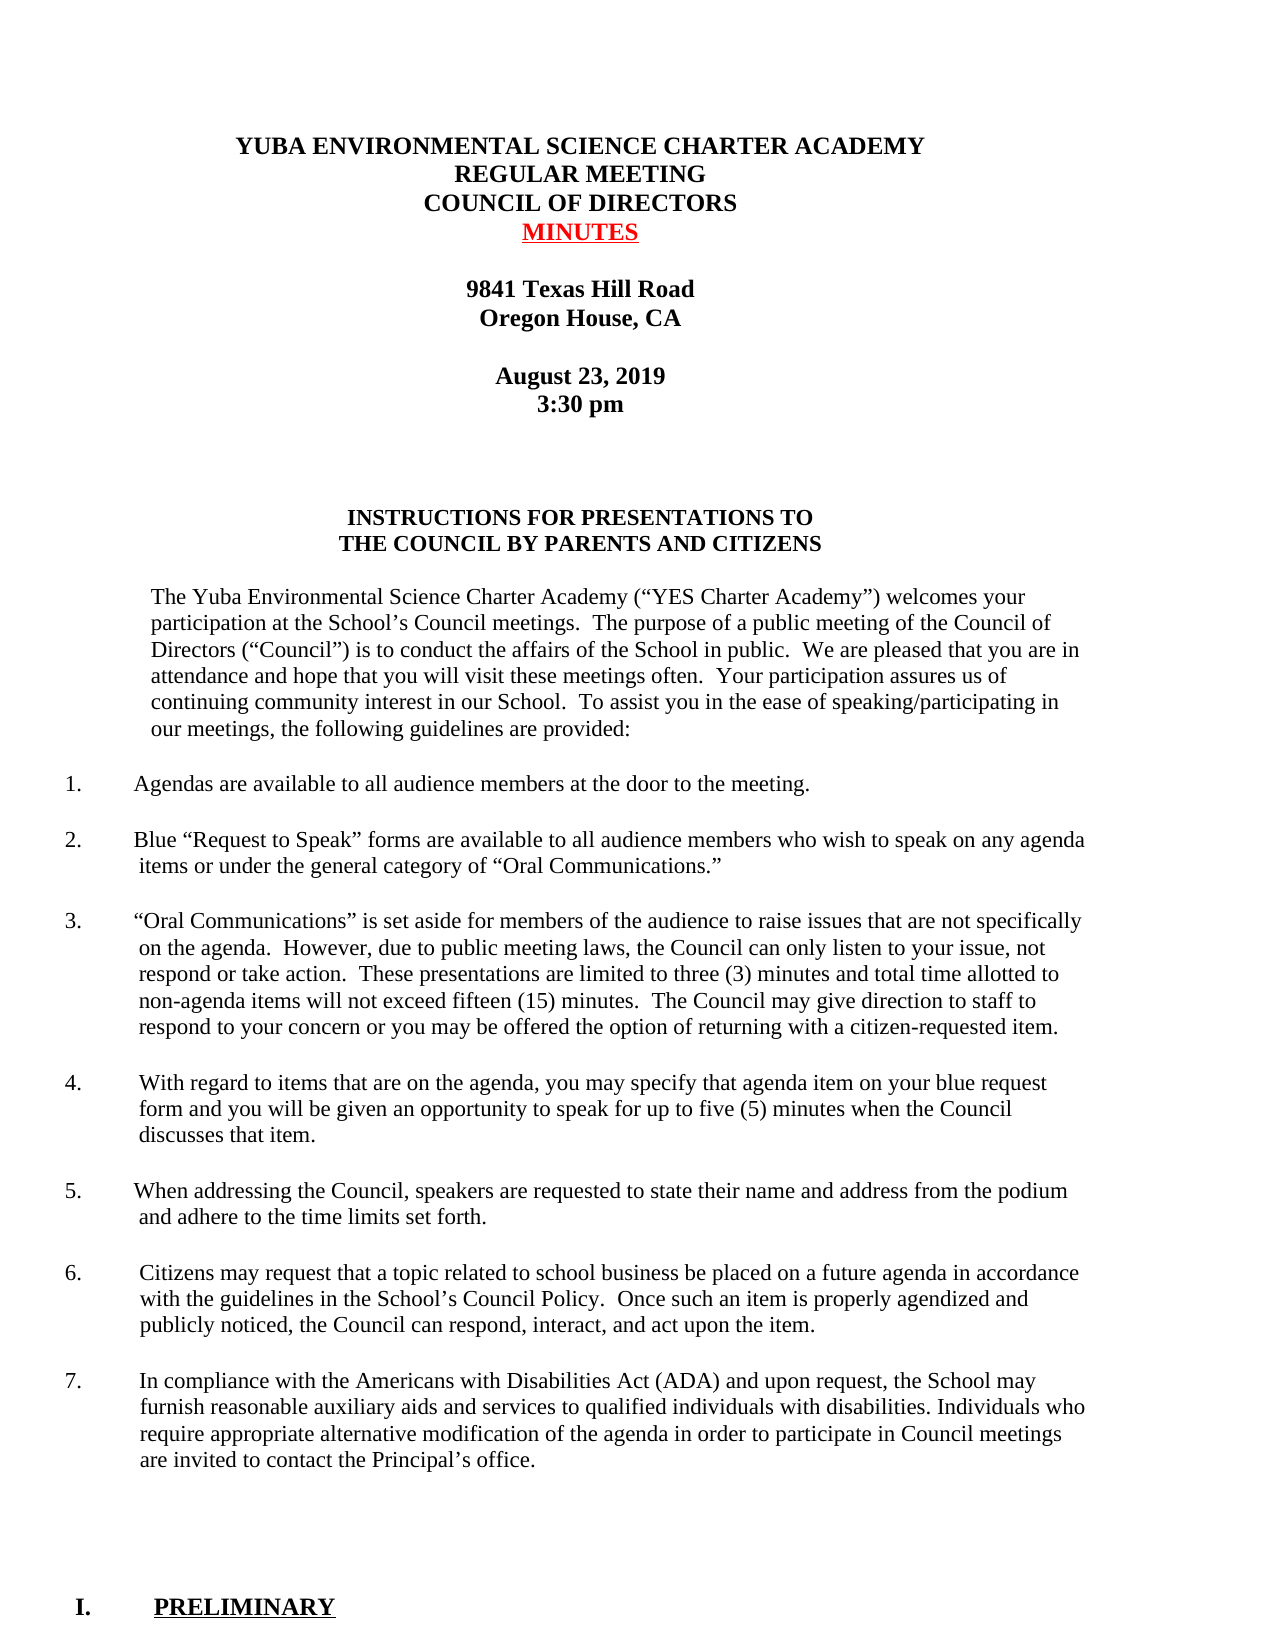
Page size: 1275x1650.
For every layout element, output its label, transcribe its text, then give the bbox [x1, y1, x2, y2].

text THE COUNCIL BY PARENTS AND CITIZENS [64, 530, 1096, 557]
text 6. Citizens may request that a topic related to school business be placed on a future agenda in accordance with the guidelines in the School’s Council Policy. Once such an item is properly agendized and publicly noticed, the Council can respond, interact, and act upon the item. [64, 1259, 1096, 1338]
text 9841 Texas Hill Road Oregon House, CA [64, 274, 1096, 332]
text MINUTES [64, 217, 1096, 246]
subtitle PRELIMINARY [75, 1592, 1096, 1620]
text INSTRUCTIONS FOR PRESENTATIONS TO [64, 504, 1096, 530]
text COUNCIL OF DIRECTORS [64, 188, 1096, 217]
text REGULAR MEETING [64, 159, 1096, 188]
text 3:30 pm [64, 389, 1096, 418]
text August 23, 2019 [64, 361, 1096, 389]
text 7. In compliance with the Americans with Disabilities Act (ADA) and upon request, the School may furnish reasonable auxiliary aids and services to qualified individuals with disabilities. Individuals who require appropriate alternative modification of the agenda in order to participate in Council meetings are invited to contact the Principal’s office. [64, 1367, 1096, 1472]
text 3. “Oral Communications” is set aside for members of the audience to raise issues that are not specifically on the agenda. However, due to public meeting laws, the Council can only listen to your issue, not respond or take action. These presentations are limited to three (3) minutes and total time allotted to non-agenda items will not exceed fifteen (15) minutes. The Council may give direction to staff to respond to your concern or you may be offered the option of returning with a citizen-requested item. [64, 908, 1096, 1039]
text 5. When addressing the Council, speakers are requested to state their name and address from the podium and adhere to the time limits set forth. [64, 1177, 1096, 1229]
text YUBA ENVIRONMENTAL SCIENCE CHARTER ACADEMY [64, 131, 1096, 159]
text The Yuba Environmental Science Charter Academy (“YES Charter Academy”) welcomes your participation at the School’s Council meetings. The purpose of a public meeting of the Council of Directors (“Council”) is to conduct the affairs of the School in public. We are pleased that you are in attendance and hope that you will visit these meetings often. Your participation assures us of continuing community interest in our School. To assist you in the ease of speaking/participating in our meetings, the following guidelines are provided: [151, 583, 1096, 741]
text 4. With regard to items that are on the agenda, you may specify that agenda item on your blue request form and you will be given an opportunity to speak for up to five (5) minutes when the Council discusses that item. [64, 1068, 1096, 1148]
text 1. Agendas are available to all audience members at the door to the meeting. [64, 770, 1096, 797]
text 2. Blue “Request to Speak” forms are available to all audience members who wish to speak on any agenda items or under the general category of “Oral Communications.” [64, 826, 1096, 878]
